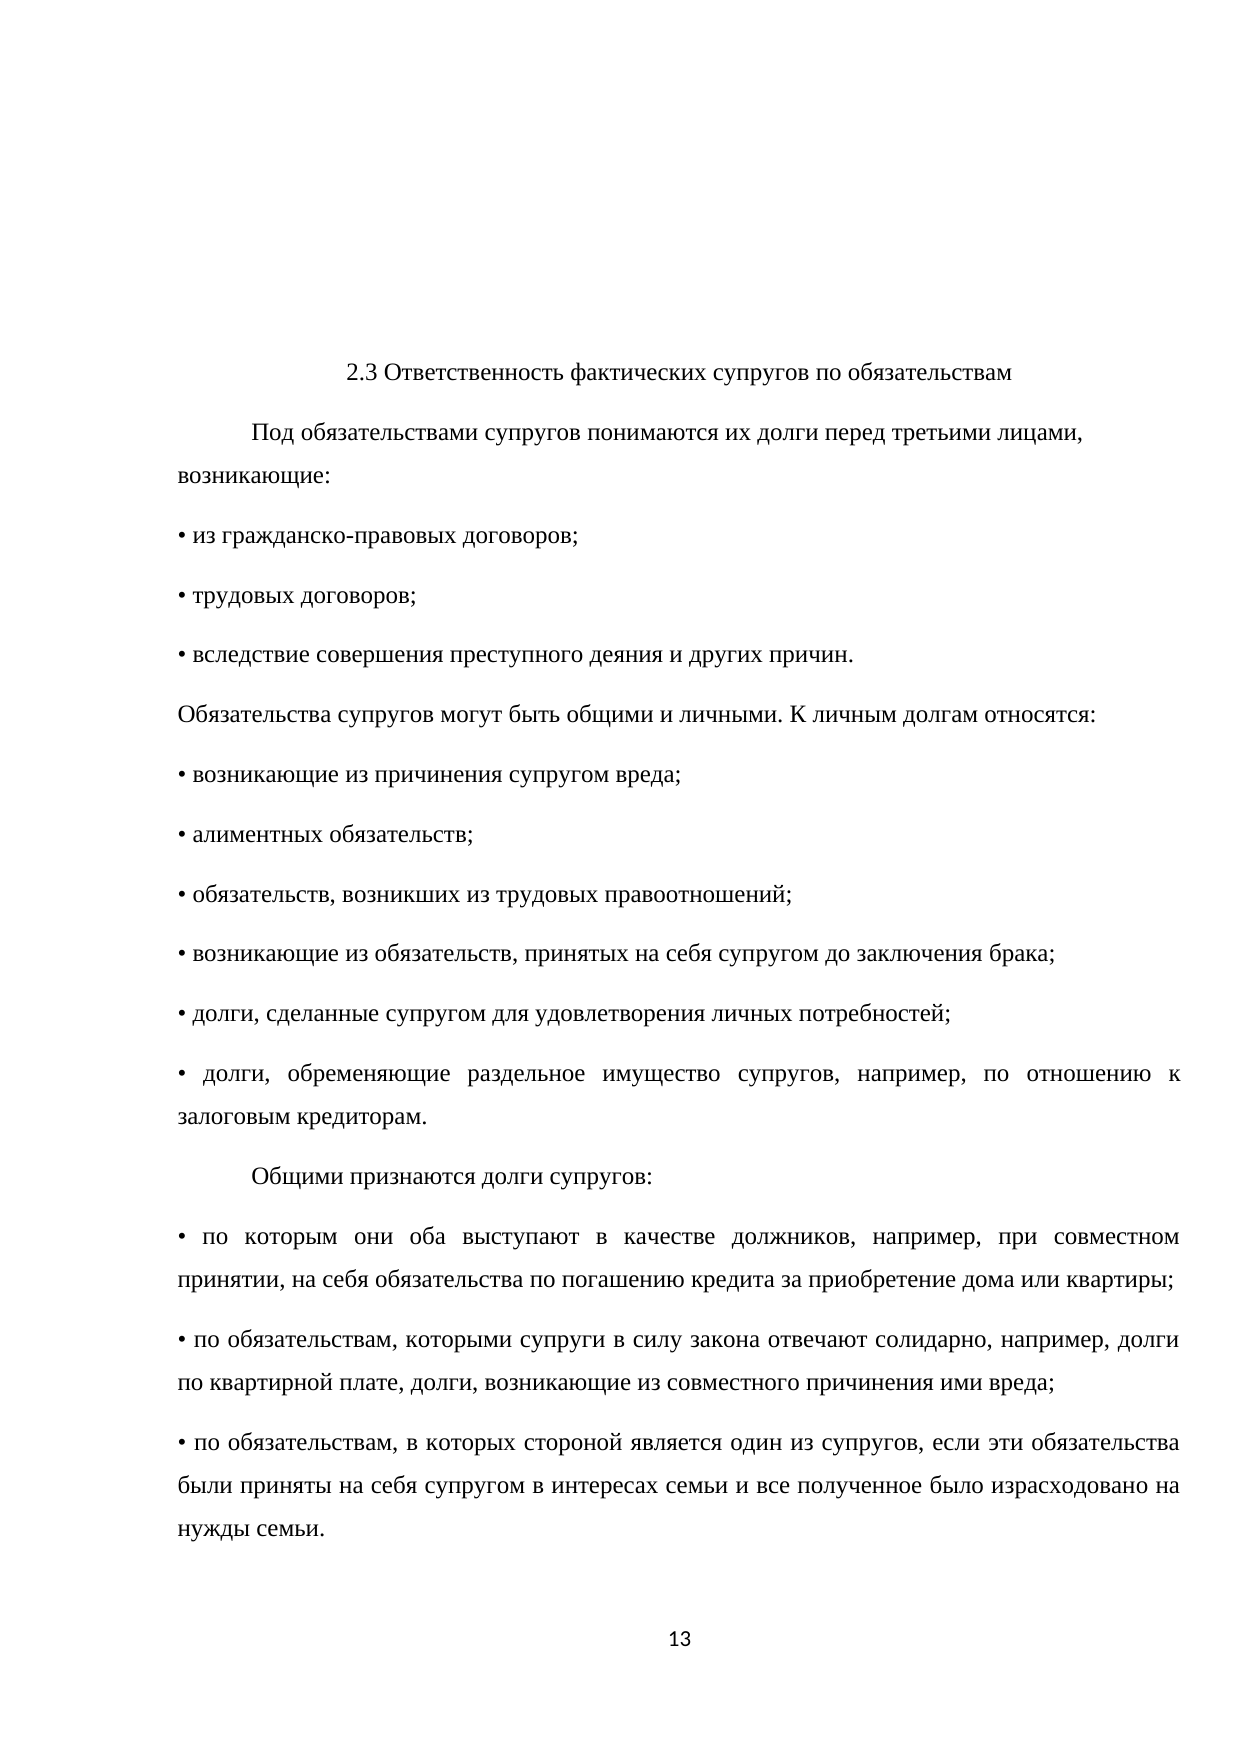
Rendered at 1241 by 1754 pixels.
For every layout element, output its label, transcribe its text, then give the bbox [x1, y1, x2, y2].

text • трудовых договоров; [177, 580, 1181, 608]
text • долги, сделанные супругом для удовлетворения личных потребностей; [177, 998, 1181, 1027]
text • возникающие из причинения супругом вреда; [177, 759, 1181, 788]
text • по которым они оба выступают в качестве должников, например, при совместном принятии, на себя обязательства по погашению кредита за приобретение дома или квартиры; [177, 1221, 1181, 1293]
text • долги, обременяющие раздельное имущество супругов, например, по отношению к залоговым кредиторам. [177, 1058, 1181, 1130]
text Общими признаются долги супругов: [177, 1161, 1181, 1190]
text • из гражданско-правовых договоров; [177, 520, 1181, 549]
text • алиментных обязательств; [177, 819, 1181, 848]
text • по обязательствам, которыми супруги в силу закона отвечают солидарно, например, долги по квартирной плате, долги, возникающие из совместного причинения ими вреда; [177, 1324, 1181, 1396]
text Под обязательствами супругов понимаются их долги перед третьими лицами, возникающие: [177, 417, 1181, 489]
text • обязательств, возникших из трудовых правоотношений; [177, 879, 1181, 907]
text Обязательства супругов могут быть общими и личными. К личным долгам относятся: [177, 699, 1181, 728]
text • по обязательствам, в которых стороной является один из супругов, если эти обязательства были приняты на себя супругом в интересах семьи и все полученное было израсходовано на нужды семьи. [177, 1427, 1181, 1542]
text • возникающие из обязательств, принятых на себя супругом до заключения брака; [177, 938, 1181, 967]
text • вследствие совершения преступного деяния и других причин. [177, 639, 1181, 668]
text 2.3 Ответственность фактических супругов по обязательствам [177, 357, 1181, 386]
